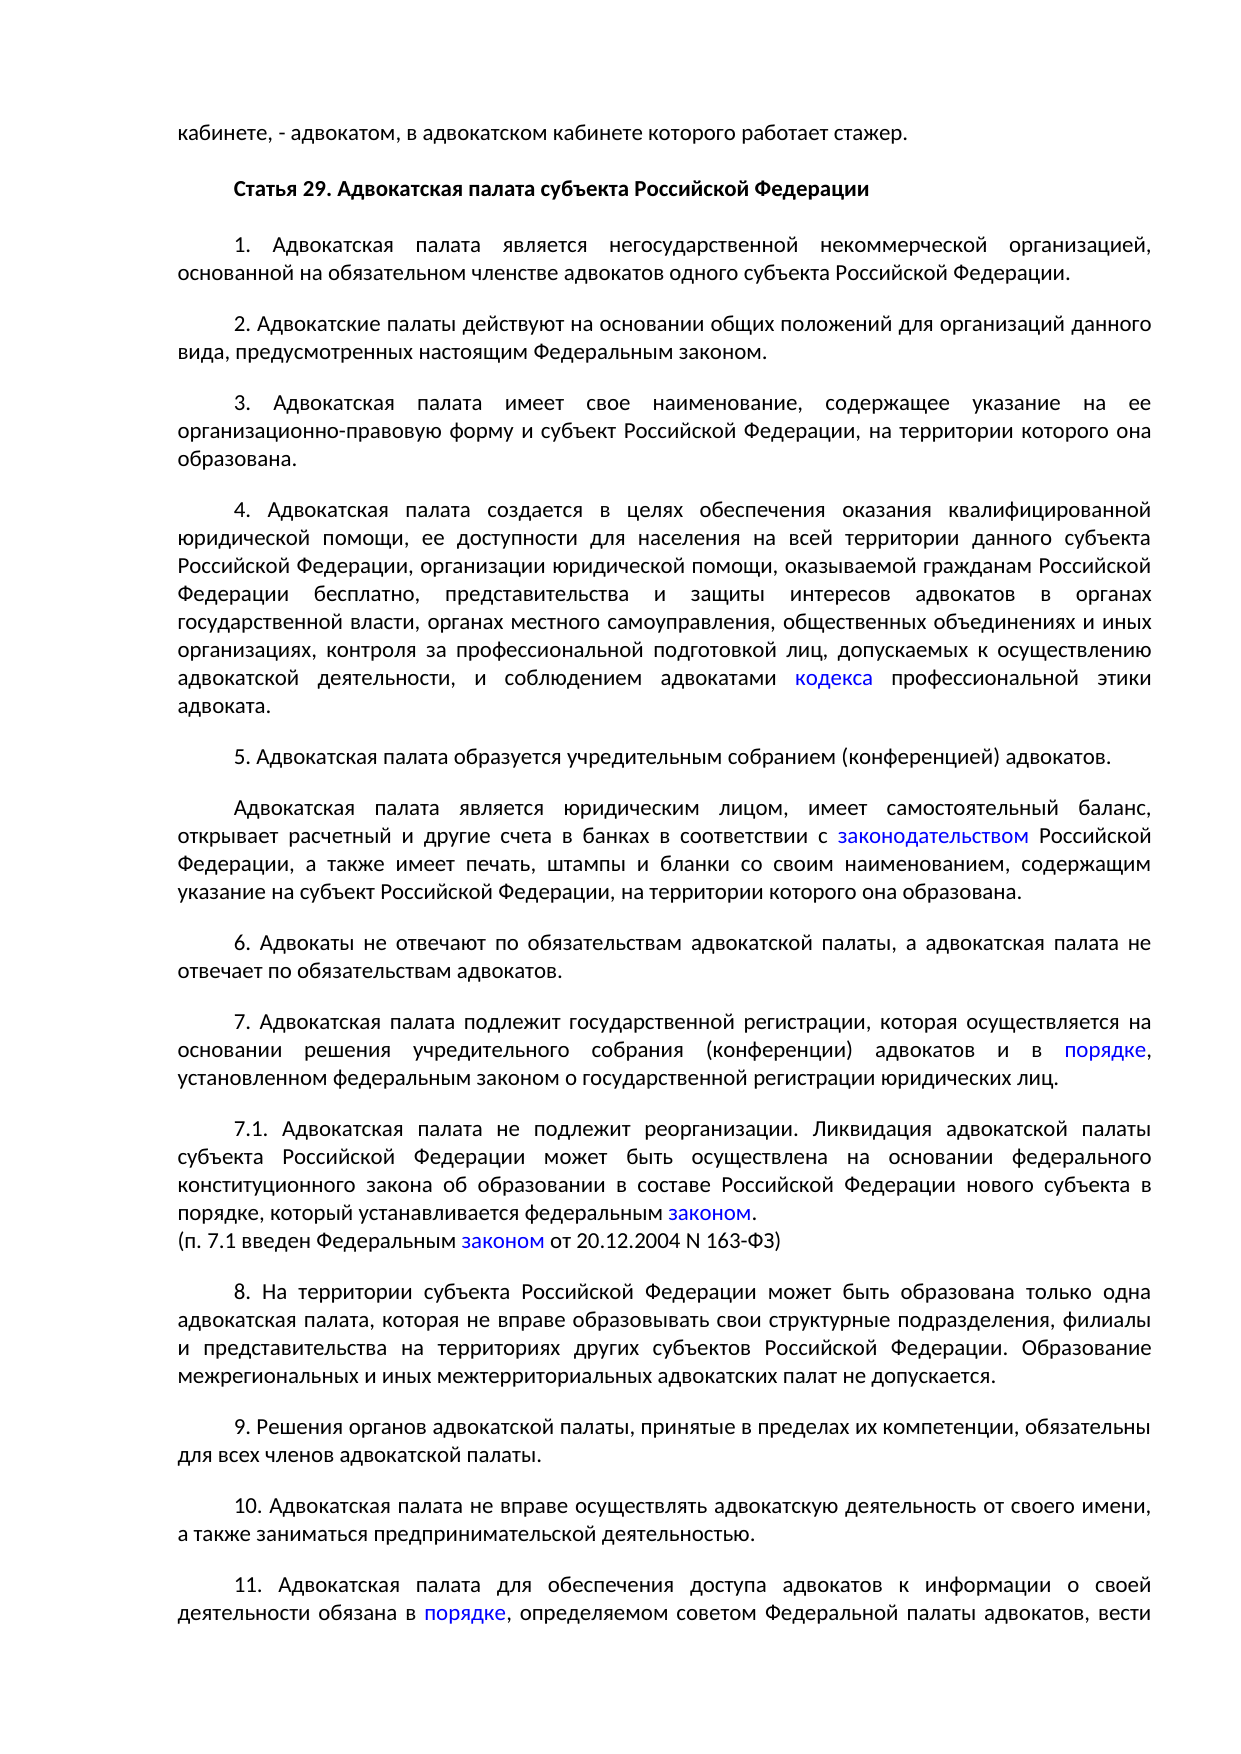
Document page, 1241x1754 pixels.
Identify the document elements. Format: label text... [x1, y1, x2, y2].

text 5. Адвокатская палата образуется учредительным собранием (конференцией) адвокатов. [177, 742, 1152, 770]
text 9. Решения органов адвокатской палаты, принятые в пределах их компетенции, обязательны для всех членов адвокатской палаты. [177, 1412, 1152, 1468]
text 1. Адвокатская палата является негосударственной некоммерческой организацией, основанной на обязательном членстве адвокатов одного субъекта Российской Федерации. [177, 230, 1152, 286]
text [177, 118, 1152, 146]
text 6. Адвокаты не отвечают по обязательствам адвокатской палаты, а адвокатская палата не отвечает по обязательствам адвокатов. [177, 928, 1152, 984]
text Адвокатская палата является юридическим лицом, имеет самостоятельный баланс, открывает расчетный и другие счета в банках в соответствии с законодательством Российской Федерации, а также имеет печать, штампы и бланки со своим наименованием, содержащим указание на субъект Российской Федерации, на территории которого она образована. [177, 793, 1152, 905]
text 7. Адвокатская палата подлежит государственной регистрации, которая осуществляется на основании решения учредительного собрания (конференции) адвокатов и в порядке, установленном федеральным законом о государственной регистрации юридических лиц. [177, 1007, 1152, 1091]
text 10. Адвокатская палата не вправе осуществлять адвокатскую деятельность от своего имени, а также заниматься предпринимательской деятельностью. [177, 1491, 1152, 1547]
text 7.1. Адвокатская палата не подлежит реорганизации. Ликвидация адвокатской палаты субъекта Российской Федерации может быть осуществлена на основании федерального конституционного закона об образовании в составе Российской Федерации нового субъекта в порядке, который устанавливается федеральным законом. [177, 1114, 1152, 1226]
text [177, 1570, 1152, 1626]
text 8. На территории субъекта Российской Федерации может быть образована только одна адвокатская палата, которая не вправе образовывать свои структурные подразделения, филиалы и представительства на территориях других субъектов Российской Федерации. Образование межрегиональных и иных межтерриториальных адвокатских палат не допускается. [177, 1277, 1152, 1389]
text (п. 7.1 введен Федеральным законом от 20.12.2004 N 163-ФЗ) [177, 1226, 1152, 1254]
text 4. Адвокатская палата создается в целях обеспечения оказания квалифицированной юридической помощи, ее доступности для населения на всей территории данного субъекта Российской Федерации, организации юридической помощи, оказываемой гражданам Российской Федерации бесплатно, представительства и защиты интересов адвокатов в органах государственной власти, органах местного самоуправления, общественных объединениях и иных организациях, контроля за профессиональной подготовкой лиц, допускаемых к осуществлению адвокатской деятельности, и соблюдением адвокатами кодекса профессиональной этики адвоката. [177, 495, 1152, 719]
text 2. Адвокатские палаты действуют на основании общих положений для организаций данного вида, предусмотренных настоящим Федеральным законом. [177, 309, 1152, 365]
title Статья 29. Адвокатская палата субъекта Российской Федерации [177, 174, 1152, 202]
text 3. Адвокатская палата имеет свое наименование, содержащее указание на ее организационно-правовую форму и субъект Российской Федерации, на территории которого она образована. [177, 388, 1152, 472]
